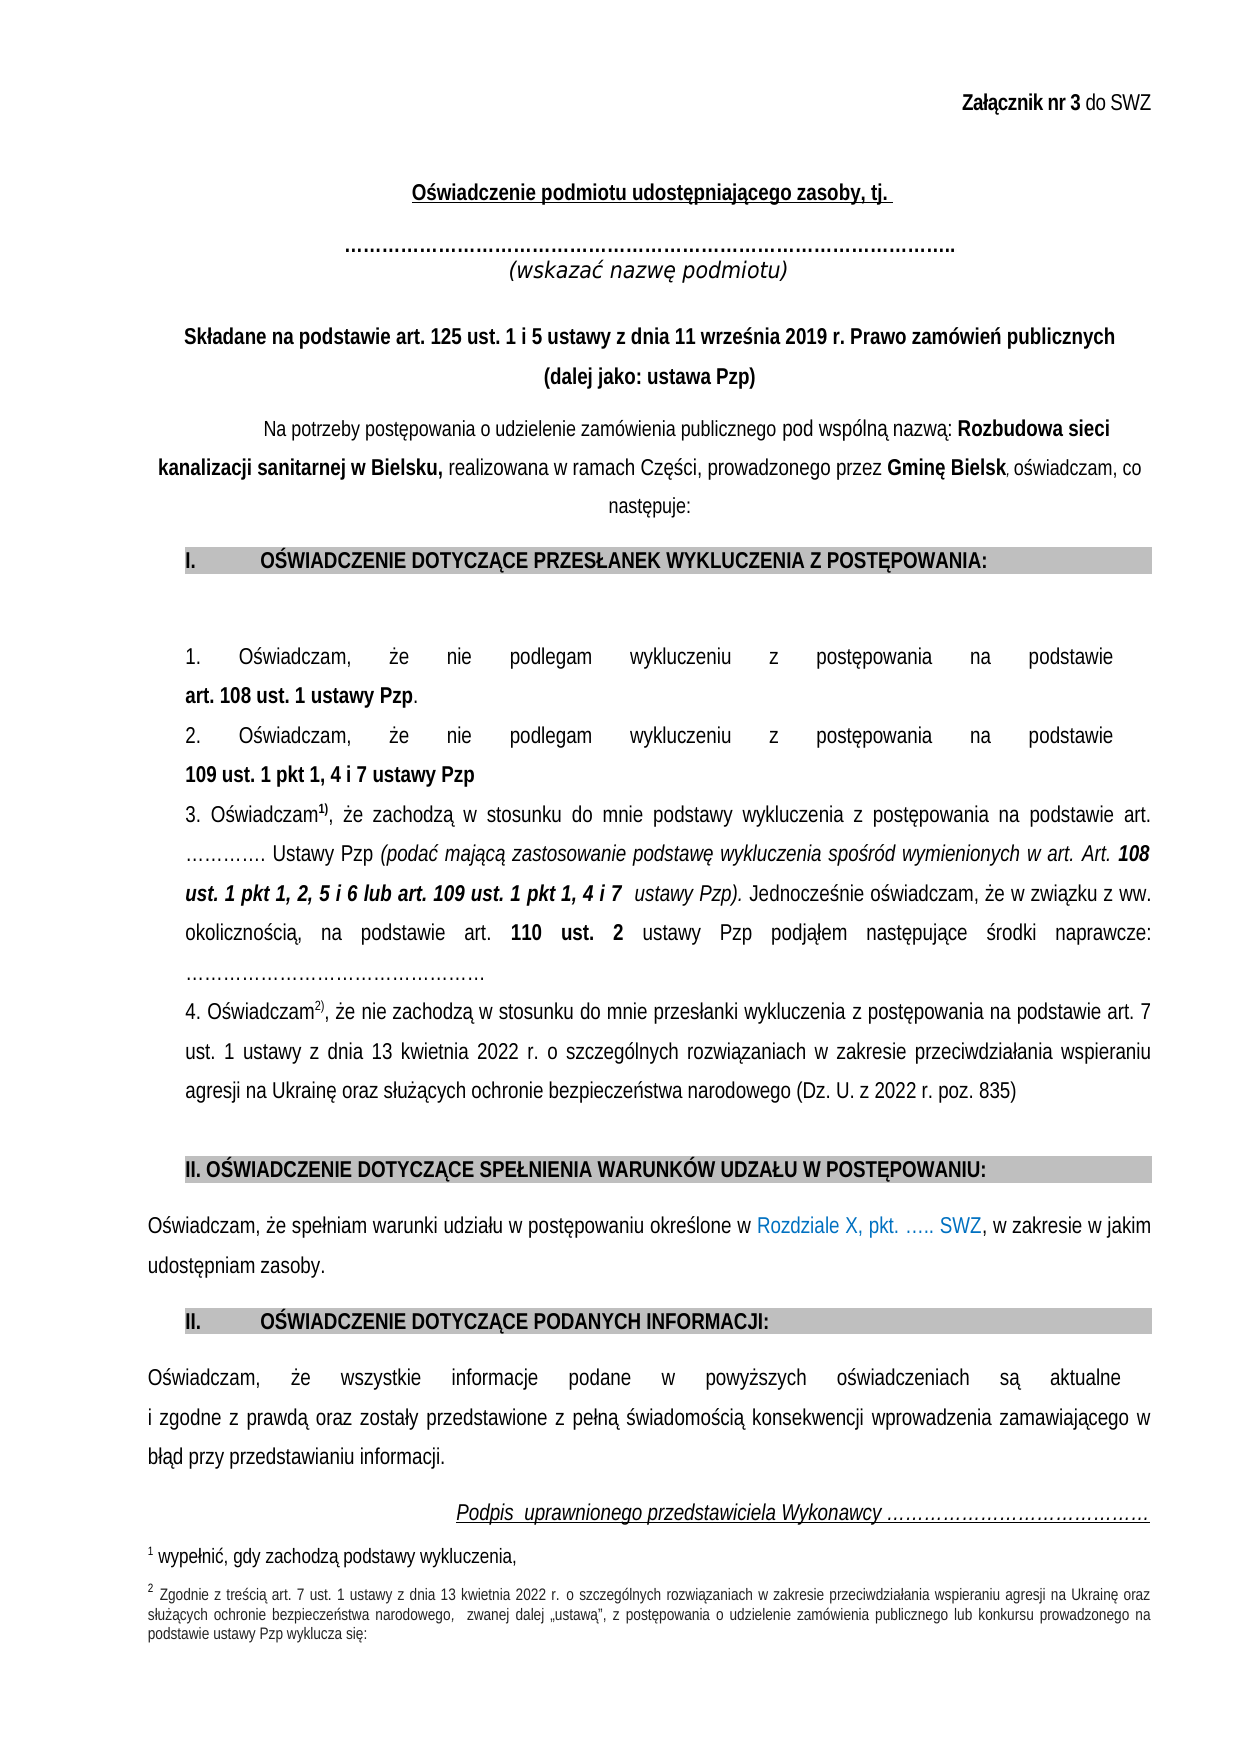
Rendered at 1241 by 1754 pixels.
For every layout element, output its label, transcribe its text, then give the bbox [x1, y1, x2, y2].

text Składane na podstawie art. 125 ust. 1 i 5 ustawy z dnia 11 września 2019 r. Prawo zamówień publicznych [148, 323, 1152, 350]
text Podpis uprawnionego przedstawiciela Wykonawcy …………………………………… [148, 1499, 1152, 1526]
text II. OŚWIADCZENIE DOTYCZĄCE SPEŁNIENIA WARUNKÓW UDZAŁU W POSTĘPOWANIU: [185, 1156, 1152, 1183]
text 2 Zgodnie z treścią art. 7 ust. 1 ustawy z dnia 13 kwietnia 2022 r. o szczególnych rozwiązaniach w zakresie przeciwdziałania wspieraniu agresji na Ukrainę oraz służących ochronie bezpieczeństwa narodowego, zwanej dalej „ustawą”, z postępowania o udzielenie zamówienia publicznego lub konkursu prowadzonego na podstawie ustawy Pzp wyklucza się: [148, 1581, 1152, 1643]
text Na potrzeby postępowania o udzielenie zamówienia publicznego pod wspólną nazwą: Rozbudowa sieci kanalizacji sanitarnej w Bielsku, realizowana w ramach Części, prowadzonego przez Gminę Bielsk, oświadczam, co następuje: [148, 415, 1152, 518]
text Oświadczenie podmiotu udostępniającego zasoby, tj. [148, 179, 1152, 205]
text (wskazać nazwę podmiotu) [148, 257, 1152, 284]
text 1 wypełnić, gdy zachodzą podstawy wykluczenia, [148, 1544, 1152, 1568]
list 2. Oświadczam, że nie podlegam wykluczeniu z postępowania na podstawie 109 ust. 1 pkt 1, 4 i 7 ustawy Pzp [185, 722, 1152, 788]
list OŚWIADCZENIE DOTYCZĄCE PRZESŁANEK WYKLUCZENIA Z POSTĘPOWANIA: [185, 547, 1152, 574]
list OŚWIADCZENIE DOTYCZĄCE PODANYCH INFORMACJI: [185, 1308, 1152, 1334]
list 3. Oświadczam1), że zachodzą w stosunku do mnie podstawy wykluczenia z postępowania na podstawie art. …………. Ustawy Pzp (podać mającą zastosowanie podstawę wykluczenia spośród wymienionych w art. Art. 108 ust. 1 pkt 1, 2, 5 i 6 lub art. 109 ust. 1 pkt 1, 4 i 7 ustawy Pzp). Jednocześnie oświadczam, że w związku z ww. okolicznością, na podstawie art. 110 ust. 2 ustawy Pzp podjąłem następujące środki naprawcze: ………………………………………… [185, 801, 1152, 985]
text Oświadczam, że wszystkie informacje podane w powyższych oświadczeniach są aktualne i zgodne z prawdą oraz zostały przedstawione z pełną świadomością konsekwencji wprowadzenia zamawiającego w błąd przy przedstawianiu informacji. [148, 1364, 1152, 1469]
text (dalej jako: ustawa Pzp) [148, 363, 1152, 389]
text …………………………………………………………………………………….. [148, 231, 1152, 257]
text Załącznik nr 3 do SWZ [301, 89, 1152, 115]
list 4. Oświadczam2), że nie zachodzą w stosunku do mnie przesłanki wykluczenia z postępowania na podstawie art. 7 ust. 1 ustawy z dnia 13 kwietnia 2022 r. o szczególnych rozwiązaniach w zakresie przeciwdziałania wspieraniu agresji na Ukrainę oraz służących ochronie bezpieczeństwa narodowego (Dz. U. z 2022 r. poz. 835) [185, 998, 1152, 1104]
list 1. Oświadczam, że nie podlegam wykluczeniu z postępowania na podstawie art. 108 ust. 1 ustawy Pzp. [185, 643, 1152, 709]
text Oświadczam, że spełniam warunki udziału w postępowaniu określone w Rozdziale X, pkt. ….. SWZ, w zakresie w jakim udostępniam zasoby. [148, 1212, 1152, 1278]
